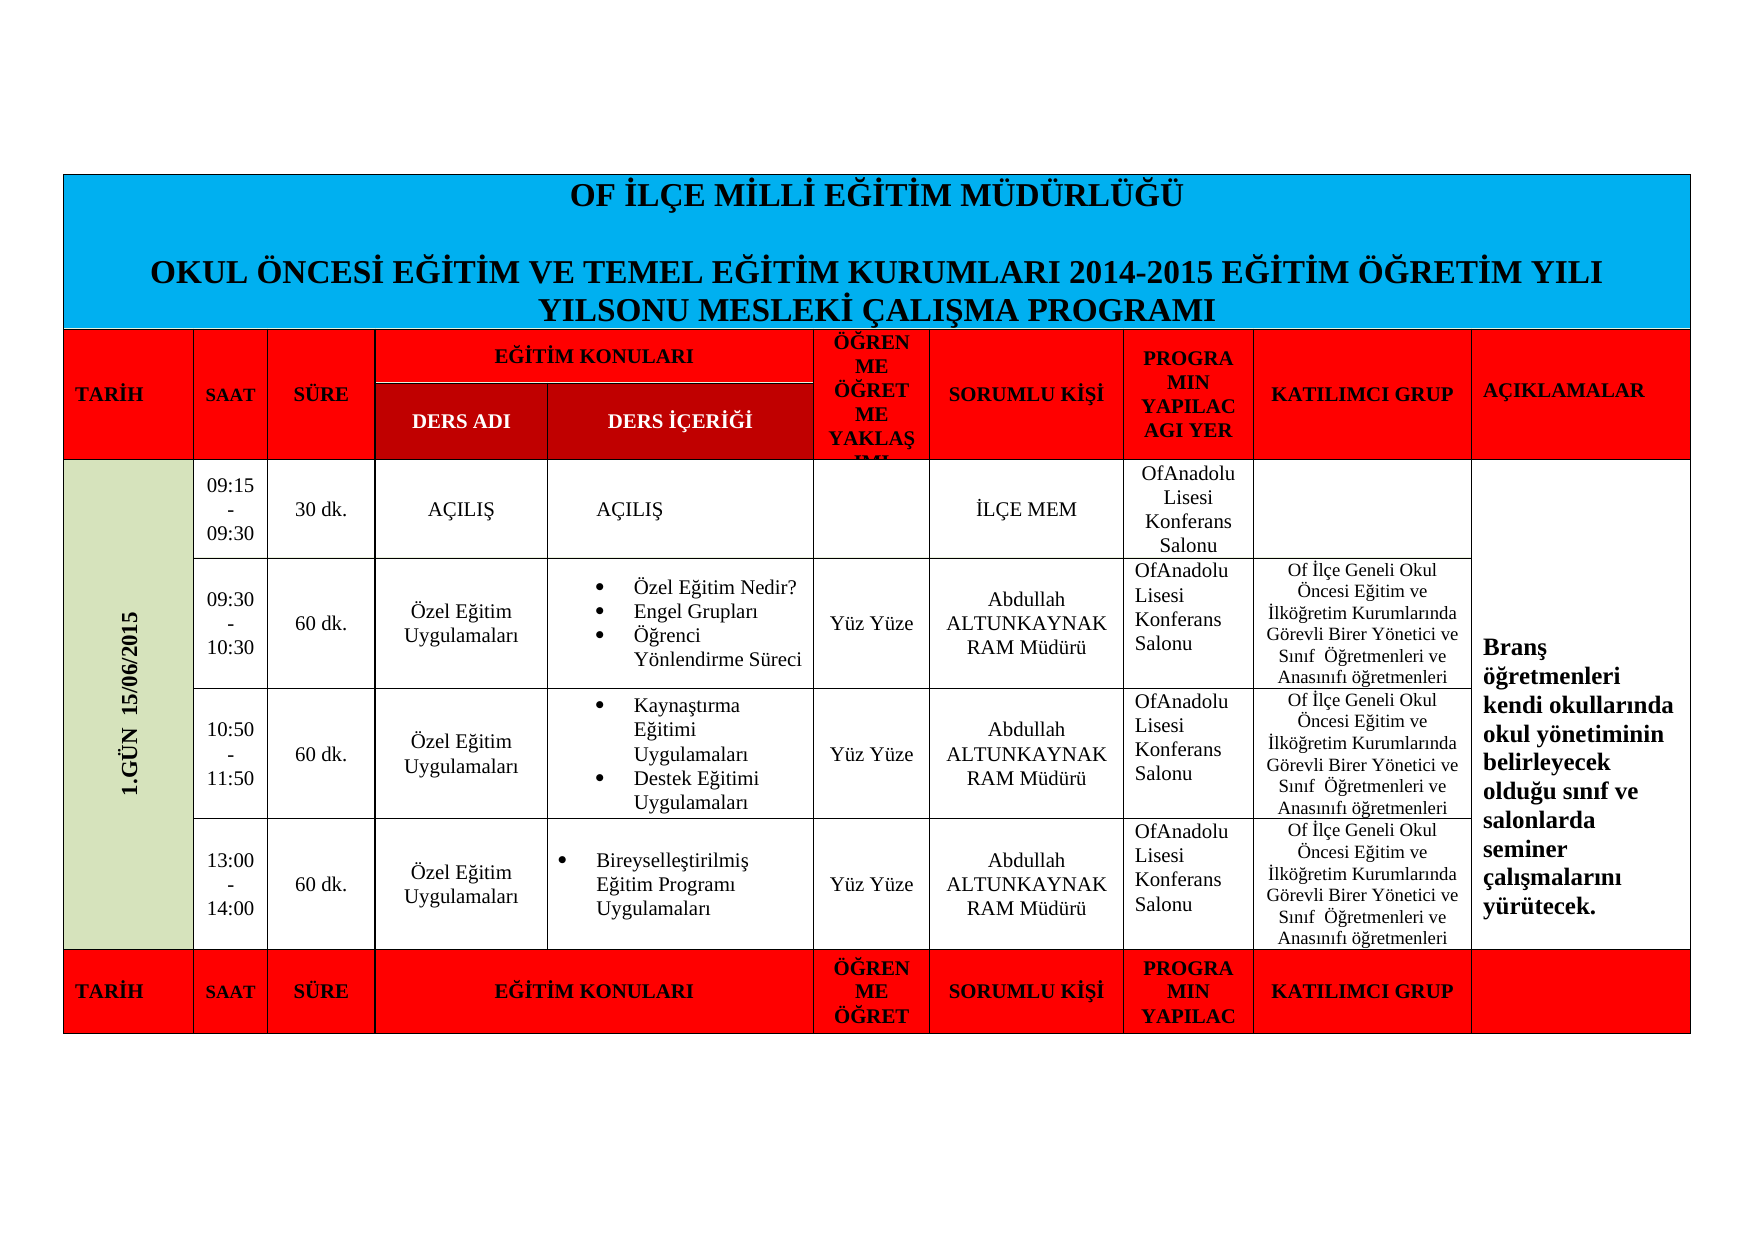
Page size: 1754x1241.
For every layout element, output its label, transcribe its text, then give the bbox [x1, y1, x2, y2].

table_cell [1472, 950, 1690, 1033]
table_cell DERS ADI [376, 384, 547, 459]
table_cell Of İlçe Geneli Okul Öncesi Eğitim ve İlköğretim Kurumlarında Görevli Birer Yönetici ve Sınıf Öğretmenleri ve Anasınıfı öğretmenleri [1254, 819, 1471, 949]
table_cell AÇILIŞ [376, 460, 547, 557]
table_cell OfAnadolu Lisesi Konferans Salonu [1124, 689, 1253, 818]
table_cell SORUMLU KİŞİ [930, 950, 1123, 1033]
table_cell Abdullah ALTUNKAYNAK RAM Müdürü [930, 819, 1123, 949]
table_cell AÇILIŞ [548, 460, 813, 557]
table_cell SAAT [194, 330, 267, 459]
table_cell 09:30-10:30 [194, 559, 267, 688]
table_cell [814, 460, 929, 557]
table_cell PROGRAMIN YAPILACAGI YER [1124, 950, 1253, 1033]
table_cell 10:50-11:50 [194, 689, 267, 818]
table_cell ÖĞRENME ÖĞRETME YAKLAŞIMI [814, 330, 929, 459]
table_cell Özel Eğitim Uygulamaları [376, 689, 547, 818]
table_cell SORUMLU KİŞİ [930, 330, 1123, 459]
table_cell 09:15-09:30 [194, 460, 267, 557]
table_cell KATILIMCI GRUP [1254, 950, 1471, 1033]
table_cell 30 dk. [268, 460, 374, 557]
table_cell 60 dk. [268, 559, 374, 688]
table_cell Kaynaştırma Eğitimi Uygulamaları Destek Eğitimi Uygulamaları [548, 689, 813, 818]
table_cell DERS İÇERİĞİ [548, 384, 813, 459]
table_header OF İLÇE MİLLİ EĞİTİM MÜDÜRLÜĞÜ OKUL ÖNCESİ EĞİTİM VE TEMEL EĞİTİM KURUMLARI 2014-2015 EĞİTİM ÖĞRETİM YILI YILSONU MESLEKİ ÇALIŞMA PROGRAMI [64, 175, 1690, 328]
table_cell TARİH [64, 950, 193, 1033]
table_cell Özel Eğitim Uygulamaları [376, 559, 547, 688]
table_cell Bireyselleştirilmiş Eğitim Programı Uygulamaları [548, 819, 813, 949]
table_cell Yüz Yüze [814, 819, 929, 949]
table_cell ÖĞRENME ÖĞRETME YAKLAŞIMI [814, 950, 929, 1033]
table_cell 13:00-14:00 [194, 819, 267, 949]
table_cell OfAnadolu Lisesi Konferans Salonu [1124, 819, 1253, 949]
table_cell AÇIKLAMALAR [1472, 330, 1690, 459]
table_cell TARİH [64, 330, 193, 459]
table_cell EĞİTİM KONULARI [376, 950, 813, 1033]
table_cell 60 dk. [268, 689, 374, 818]
table_cell Özel Eğitim Nedir? Engel Grupları Öğrenci Yönlendirme Süreci [548, 559, 813, 688]
table_cell SAAT [194, 950, 267, 1033]
table_cell [1254, 460, 1471, 557]
table_cell Abdullah ALTUNKAYNAK RAM Müdürü [930, 689, 1123, 818]
table_cell Of İlçe Geneli Okul Öncesi Eğitim ve İlköğretim Kurumlarında Görevli Birer Yönetici ve Sınıf Öğretmenleri ve Anasınıfı öğretmenleri [1254, 689, 1471, 818]
table_cell 60 dk. [268, 819, 374, 949]
table_cell Yüz Yüze [814, 559, 929, 688]
table_cell İLÇE MEM [930, 460, 1123, 557]
table_cell OfAnadolu Lisesi Konferans Salonu [1124, 559, 1253, 688]
table_cell 1.GÜN 15/06/2015 [64, 460, 193, 949]
table_cell PROGRAMIN YAPILACAGI YER [1124, 330, 1253, 459]
table_cell Abdullah ALTUNKAYNAK RAM Müdürü [930, 559, 1123, 688]
table_cell Yüz Yüze [814, 689, 929, 818]
table_cell KATILIMCI GRUP [1254, 330, 1471, 459]
table_cell Özel Eğitim Uygulamaları [376, 819, 547, 949]
table_cell Of İlçe Geneli Okul Öncesi Eğitim ve İlköğretim Kurumlarında Görevli Birer Yönetici ve Sınıf Öğretmenleri ve Anasınıfı öğretmenleri [1254, 559, 1471, 688]
table_cell EĞİTİM KONULARI [376, 330, 813, 382]
table_cell Branş öğretmenleri kendi okullarında okul yönetiminin belirleyecek olduğu sınıf ve salonlarda seminer çalışmalarını yürütecek. [1472, 460, 1690, 949]
table_cell SÜRE [268, 330, 374, 459]
table_cell SÜRE [268, 950, 374, 1033]
table_cell OfAnadolu Lisesi Konferans Salonu [1124, 460, 1253, 557]
